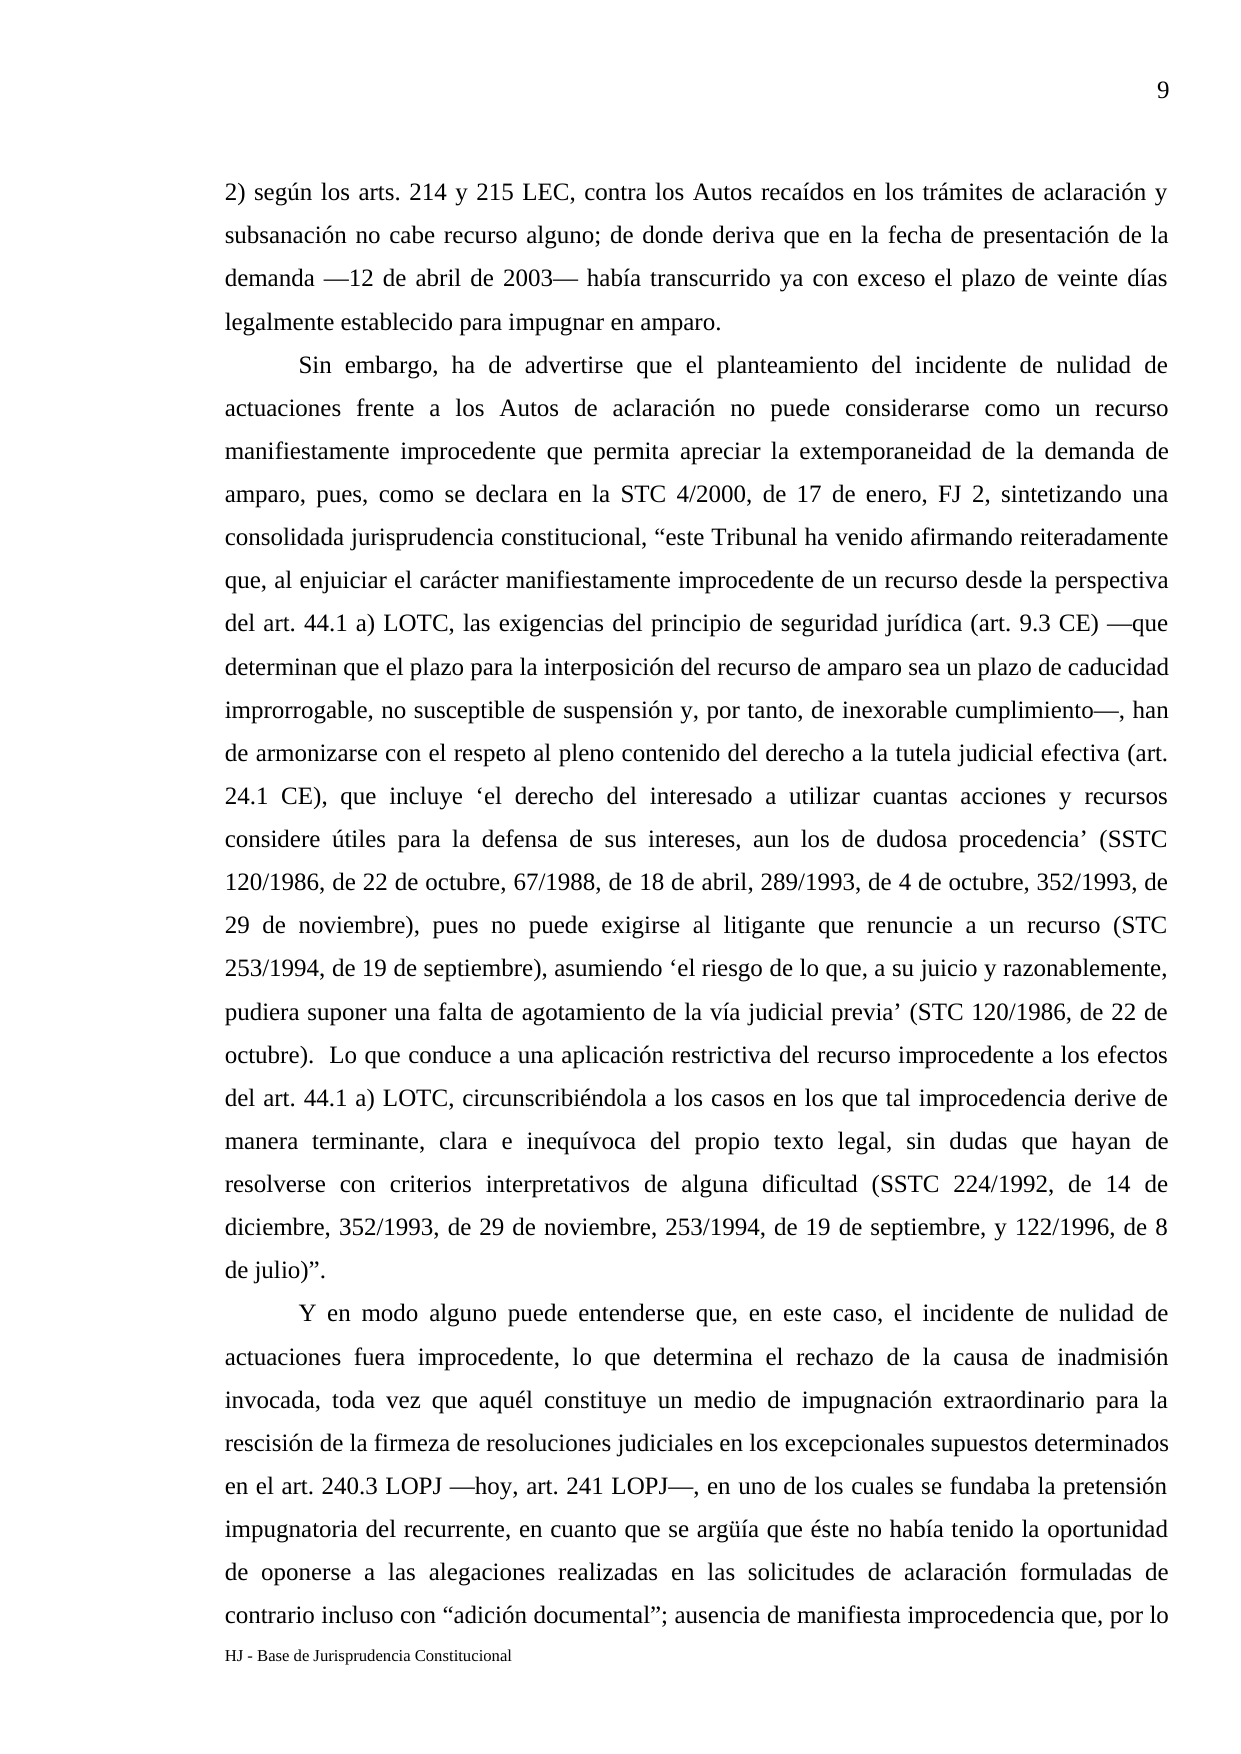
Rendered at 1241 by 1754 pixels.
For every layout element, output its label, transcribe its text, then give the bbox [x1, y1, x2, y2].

text Sin embargo, ha de advertirse que el planteamiento del incidente de nulidad de actuaciones frente a los Autos de aclaración no puede considerarse como un recurso manifiestamente improcedente que permita apreciar la extemporaneidad de la demanda de amparo, pues, como se declara en la STC 4/2000, de 17 de enero, FJ 2, sintetizando una consolidada jurisprudencia constitucional, “este Tribunal ha venido afirmando reiteradamente que, al enjuiciar el carácter manifiestamente improcedente de un recurso desde la perspectiva del art. 44.1 a) LOTC, las exigencias del principio de seguridad jurídica (art. 9.3 CE) —que determinan que el plazo para la interposición del recurso de amparo sea un plazo de caducidad improrrogable, no susceptible de suspensión y, por tanto, de inexorable cumplimiento—, han de armonizarse con el respeto al pleno contenido del derecho a la tutela judicial efectiva (art. 24.1 CE), que incluye ‘el derecho del interesado a utilizar cuantas acciones y recursos considere útiles para la defensa de sus intereses, aun los de dudosa procedencia’ (SSTC 120/1986, de 22 de octubre, 67/1988, de 18 de abril, 289/1993, de 4 de octubre, 352/1993, de 29 de noviembre), pues no puede exigirse al litigante que renuncie a un recurso (STC 253/1994, de 19 de septiembre), asumiendo ‘el riesgo de lo que, a su juicio y razonablemente, pudiera suponer una falta de agotamiento de la vía judicial previa’ (STC 120/1986, de 22 de octubre). Lo que conduce a una aplicación restrictiva del recurso improcedente a los efectos del art. 44.1 a) LOTC, circunscribiéndola a los casos en los que tal improcedencia derive de manera terminante, clara e inequívoca del propio texto legal, sin dudas que hayan de resolverse con criterios interpretativos de alguna dificultad (SSTC 224/1992, de 14 de diciembre, 352/1993, de 29 de noviembre, 253/1994, de 19 de septiembre, y 122/1996, de 8 de julio)”. [224, 350, 1169, 1284]
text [224, 1298, 1169, 1629]
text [224, 177, 1169, 335]
